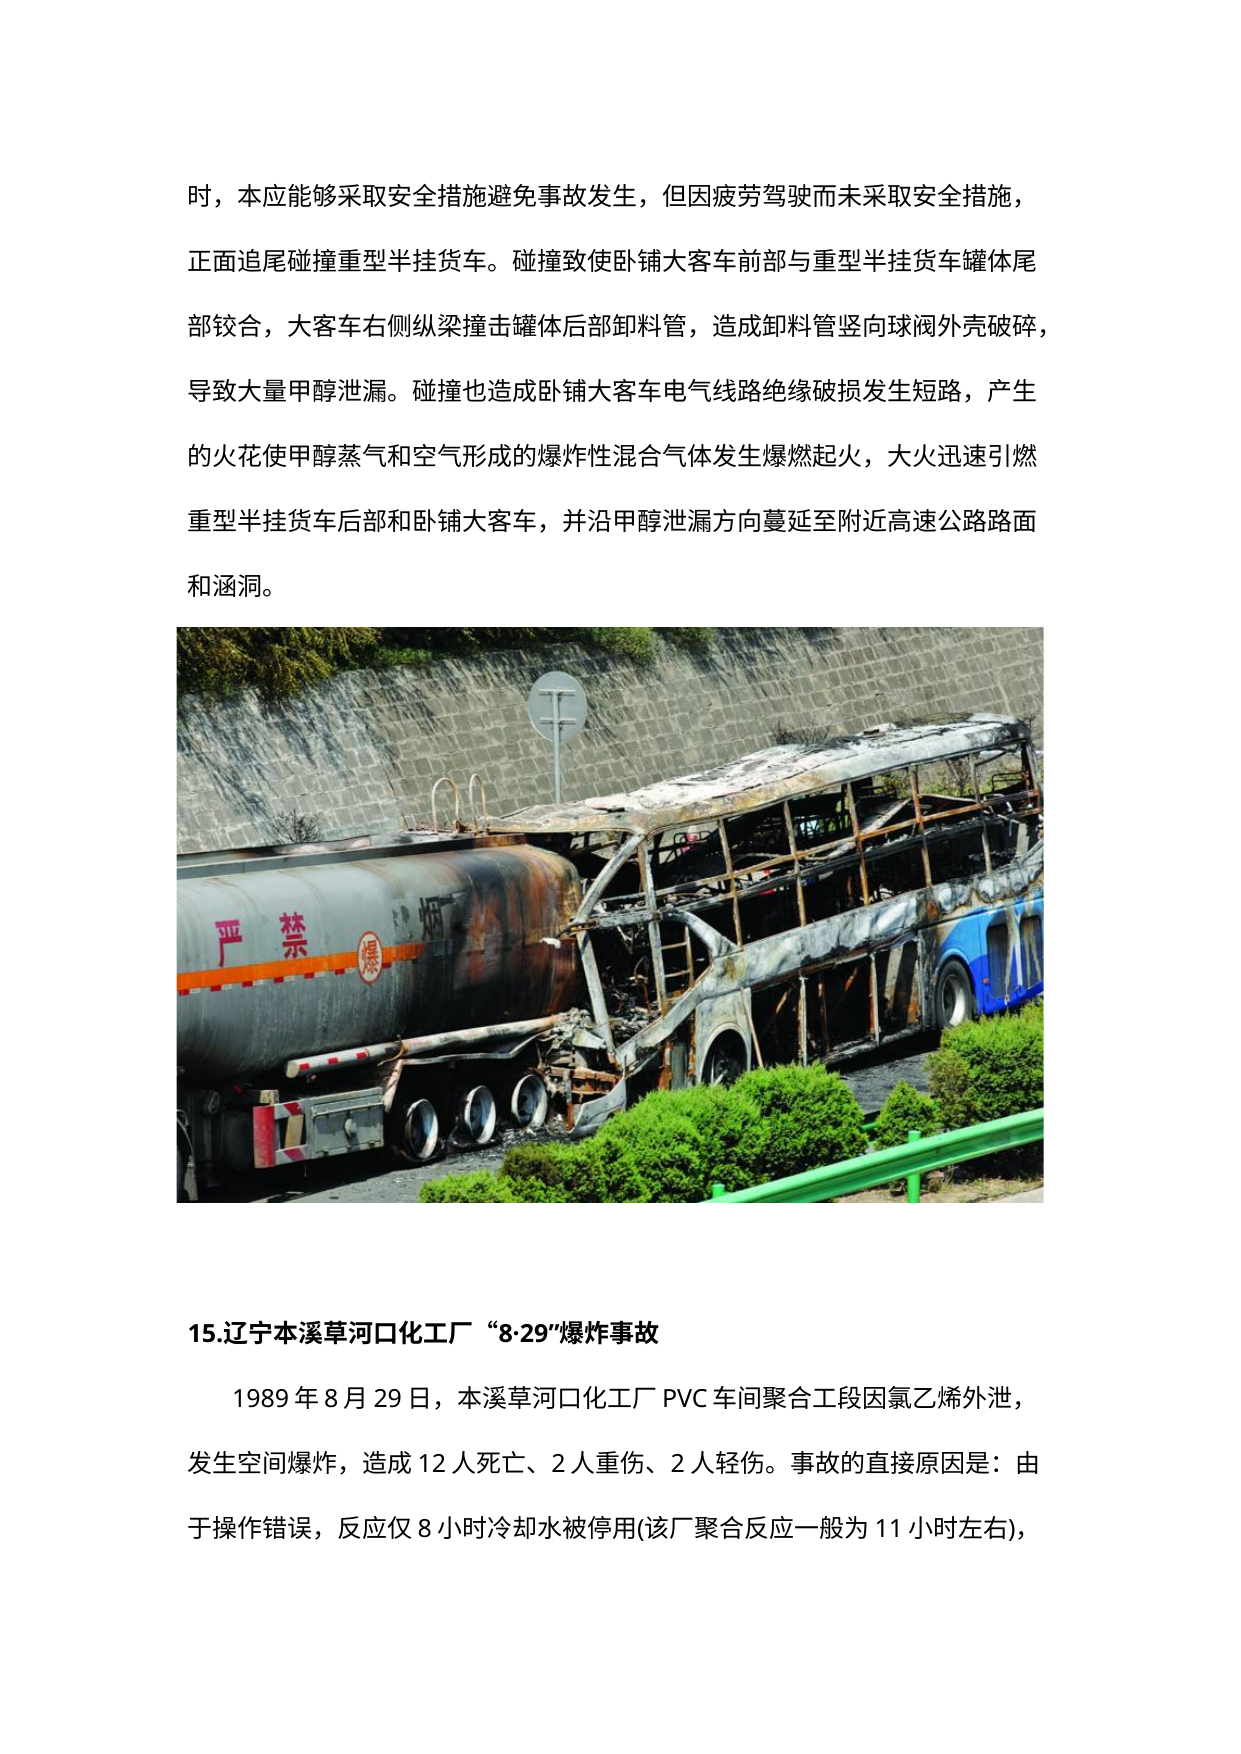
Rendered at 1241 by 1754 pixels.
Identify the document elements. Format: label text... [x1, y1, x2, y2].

text 15.辽宁本溪草河口化工厂“8·29”爆炸事故 [187, 1299, 1053, 1364]
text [187, 162, 1053, 617]
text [187, 1364, 1053, 1559]
picture [176, 627, 1044, 1203]
